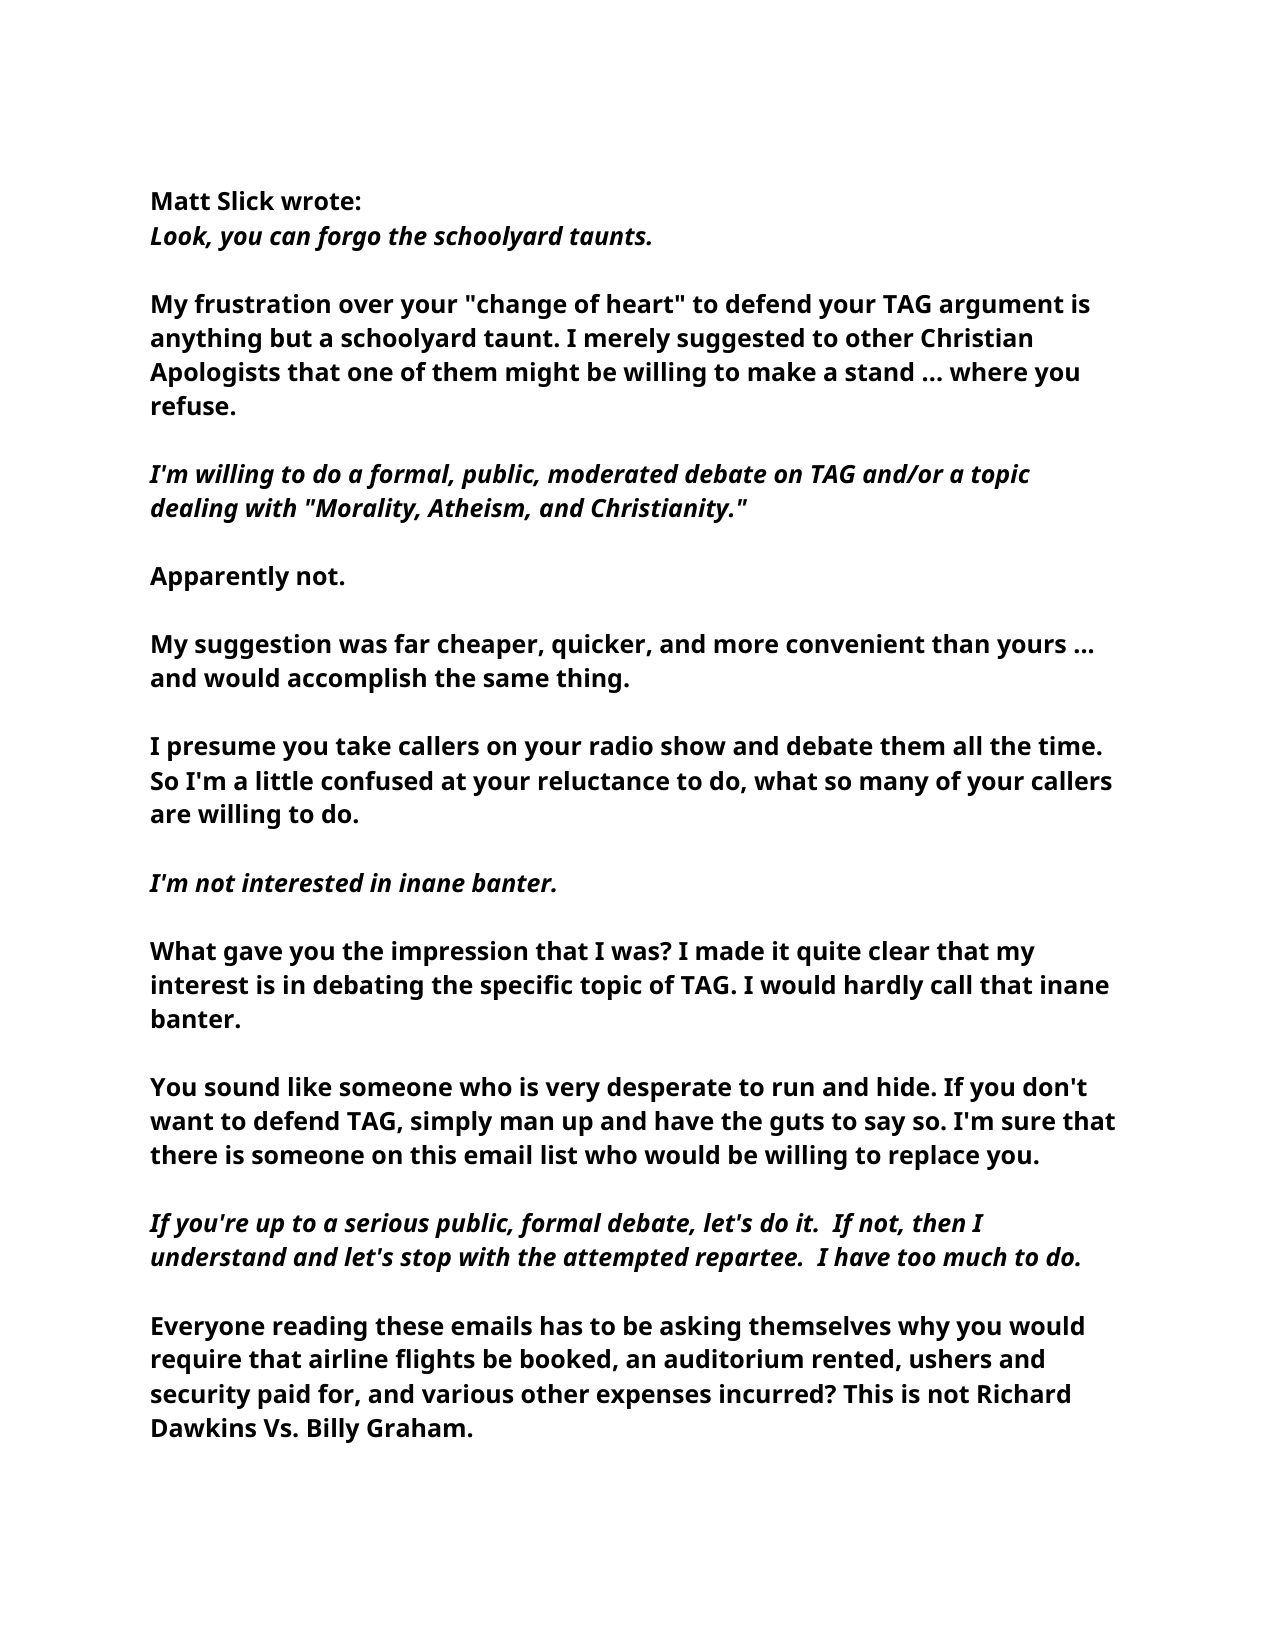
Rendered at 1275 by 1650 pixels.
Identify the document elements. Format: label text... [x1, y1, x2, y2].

text Apparently not. [150, 559, 1125, 593]
text Matt Slick wrote: [150, 184, 1125, 218]
text My frustration over your "change of heart" to defend your TAG argument is anything but a schoolyard taunt. I merely suggested to other Christian Apologists that one of them might be willing to make a stand ... where you refuse. [150, 286, 1125, 422]
text I'm willing to do a formal, public, moderated debate on TAG and/or a topic dealing with "Morality, Atheism, and Christianity." [150, 457, 1125, 525]
text My suggestion was far cheaper, quicker, and more convenient than yours ... and would accomplish the same thing. [150, 627, 1125, 695]
text I presume you take callers on your radio show and debate them all the time. So I'm a little confused at your reluctance to do, what so many of your callers are willing to do. [150, 729, 1125, 831]
text I'm not interested in inane banter. [150, 865, 1125, 899]
text Everyone reading these emails has to be asking themselves why you would require that airline flights be booked, an auditorium rented, ushers and security paid for, and various other expenses incurred? This is not Richard Dawkins Vs. Billy Graham. [150, 1308, 1125, 1444]
text If you're up to a serious public, formal debate, let's do it. If not, then I understand and let's stop with the attempted repartee. I have too much to do. [150, 1206, 1125, 1274]
text What gave you the impression that I was? I made it quite clear that my interest is in debating the specific topic of TAG. I would hardly call that inane banter. [150, 933, 1125, 1036]
text Look, you can forgo the schoolyard taunts. [150, 218, 1125, 252]
text You sound like someone who is very desperate to run and hide. If you don't want to defend TAG, simply man up and have the guts to say so. I'm sure that there is someone on this email list who would be willing to replace you. [150, 1070, 1125, 1172]
